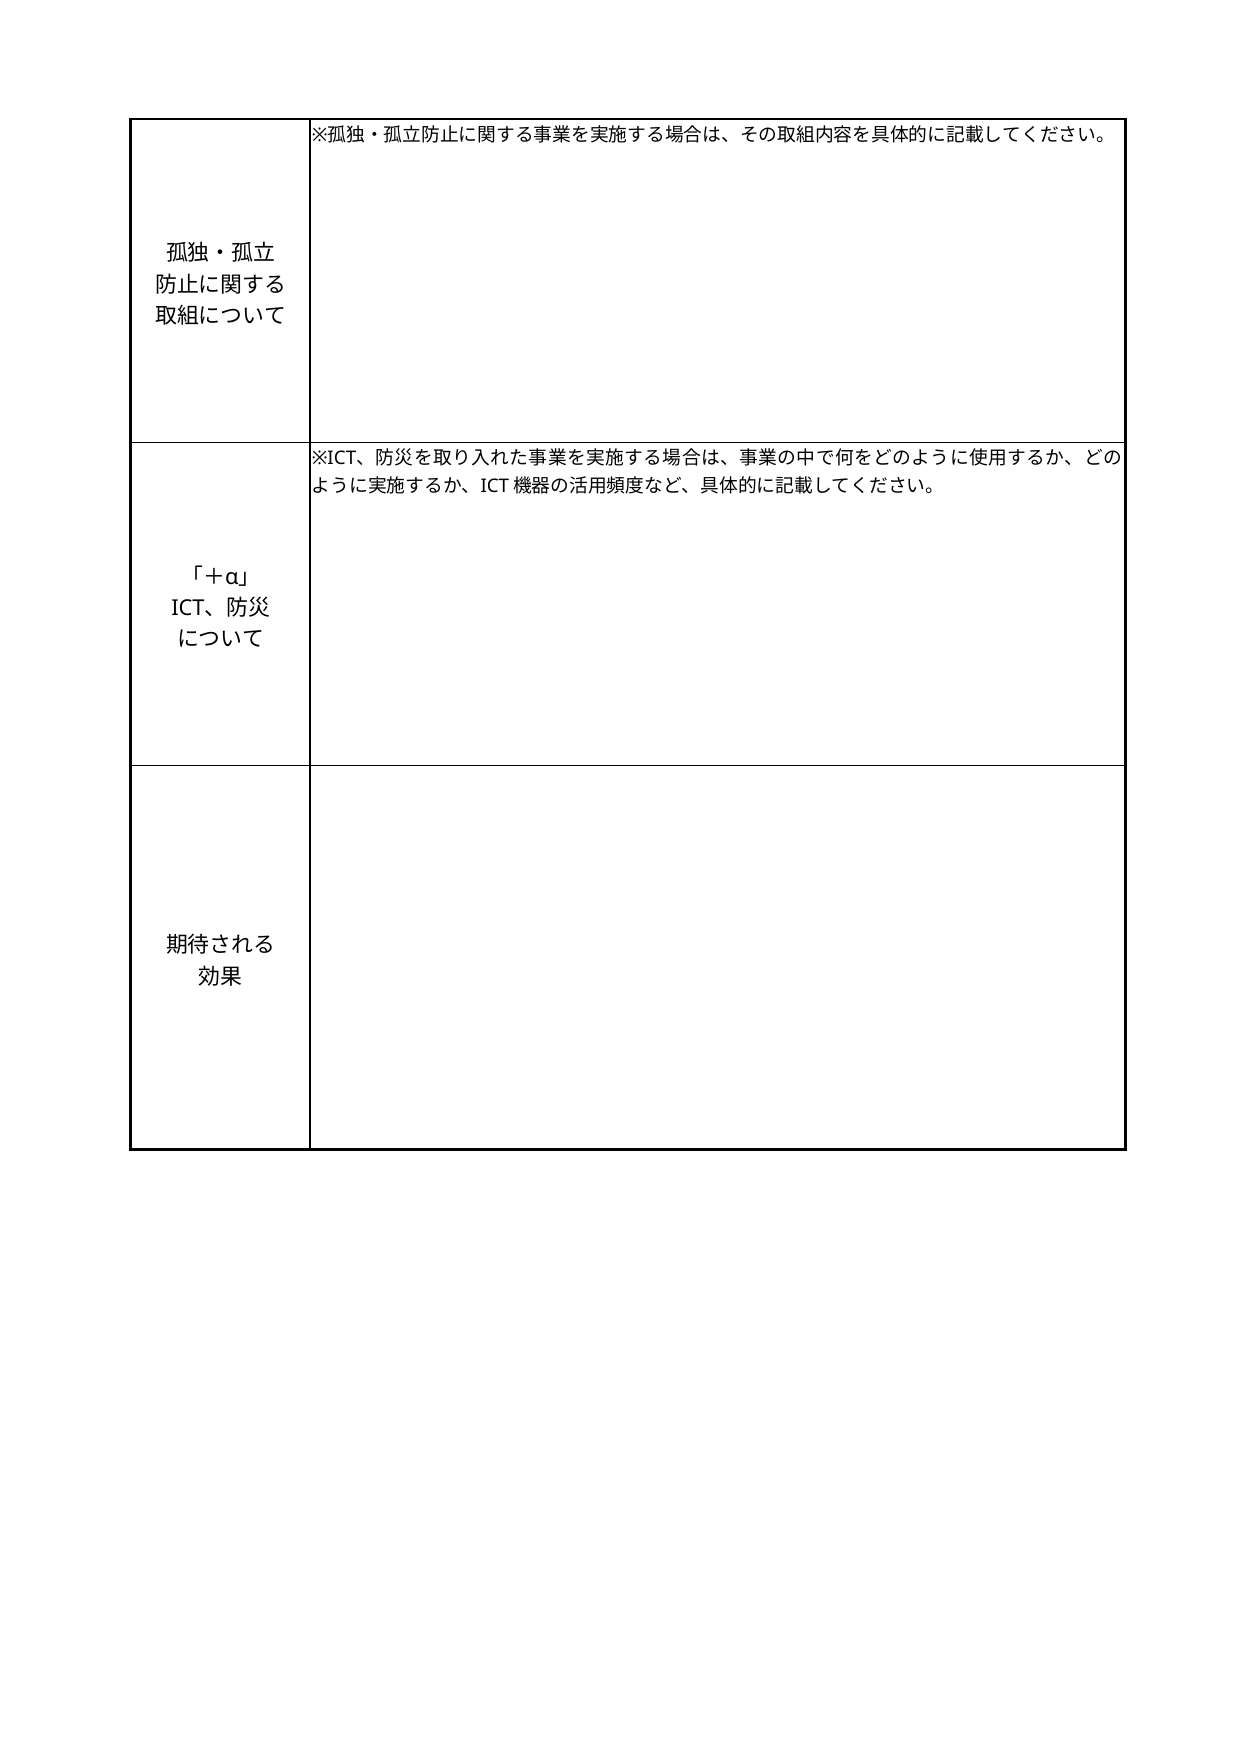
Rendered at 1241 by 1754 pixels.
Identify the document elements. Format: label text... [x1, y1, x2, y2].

table_cell ※ICT、防災を取り入れた事業を実施する場合は、事業の中で何をどのように使用するか、どのように実施するか、ICT機器の活用頻度など、具体的に記載してください。 [311, 443, 1124, 765]
table_cell 期待される 効果 [132, 766, 309, 1148]
table_cell 孤独・孤立 防止に関する 取組について [132, 120, 309, 441]
table_cell ※孤独・孤立防止に関する事業を実施する場合は、その取組内容を具体的に記載してください。 [311, 120, 1124, 441]
table_cell [311, 766, 1124, 1148]
table_cell 「＋α」 ICT、防災 について [132, 443, 309, 765]
